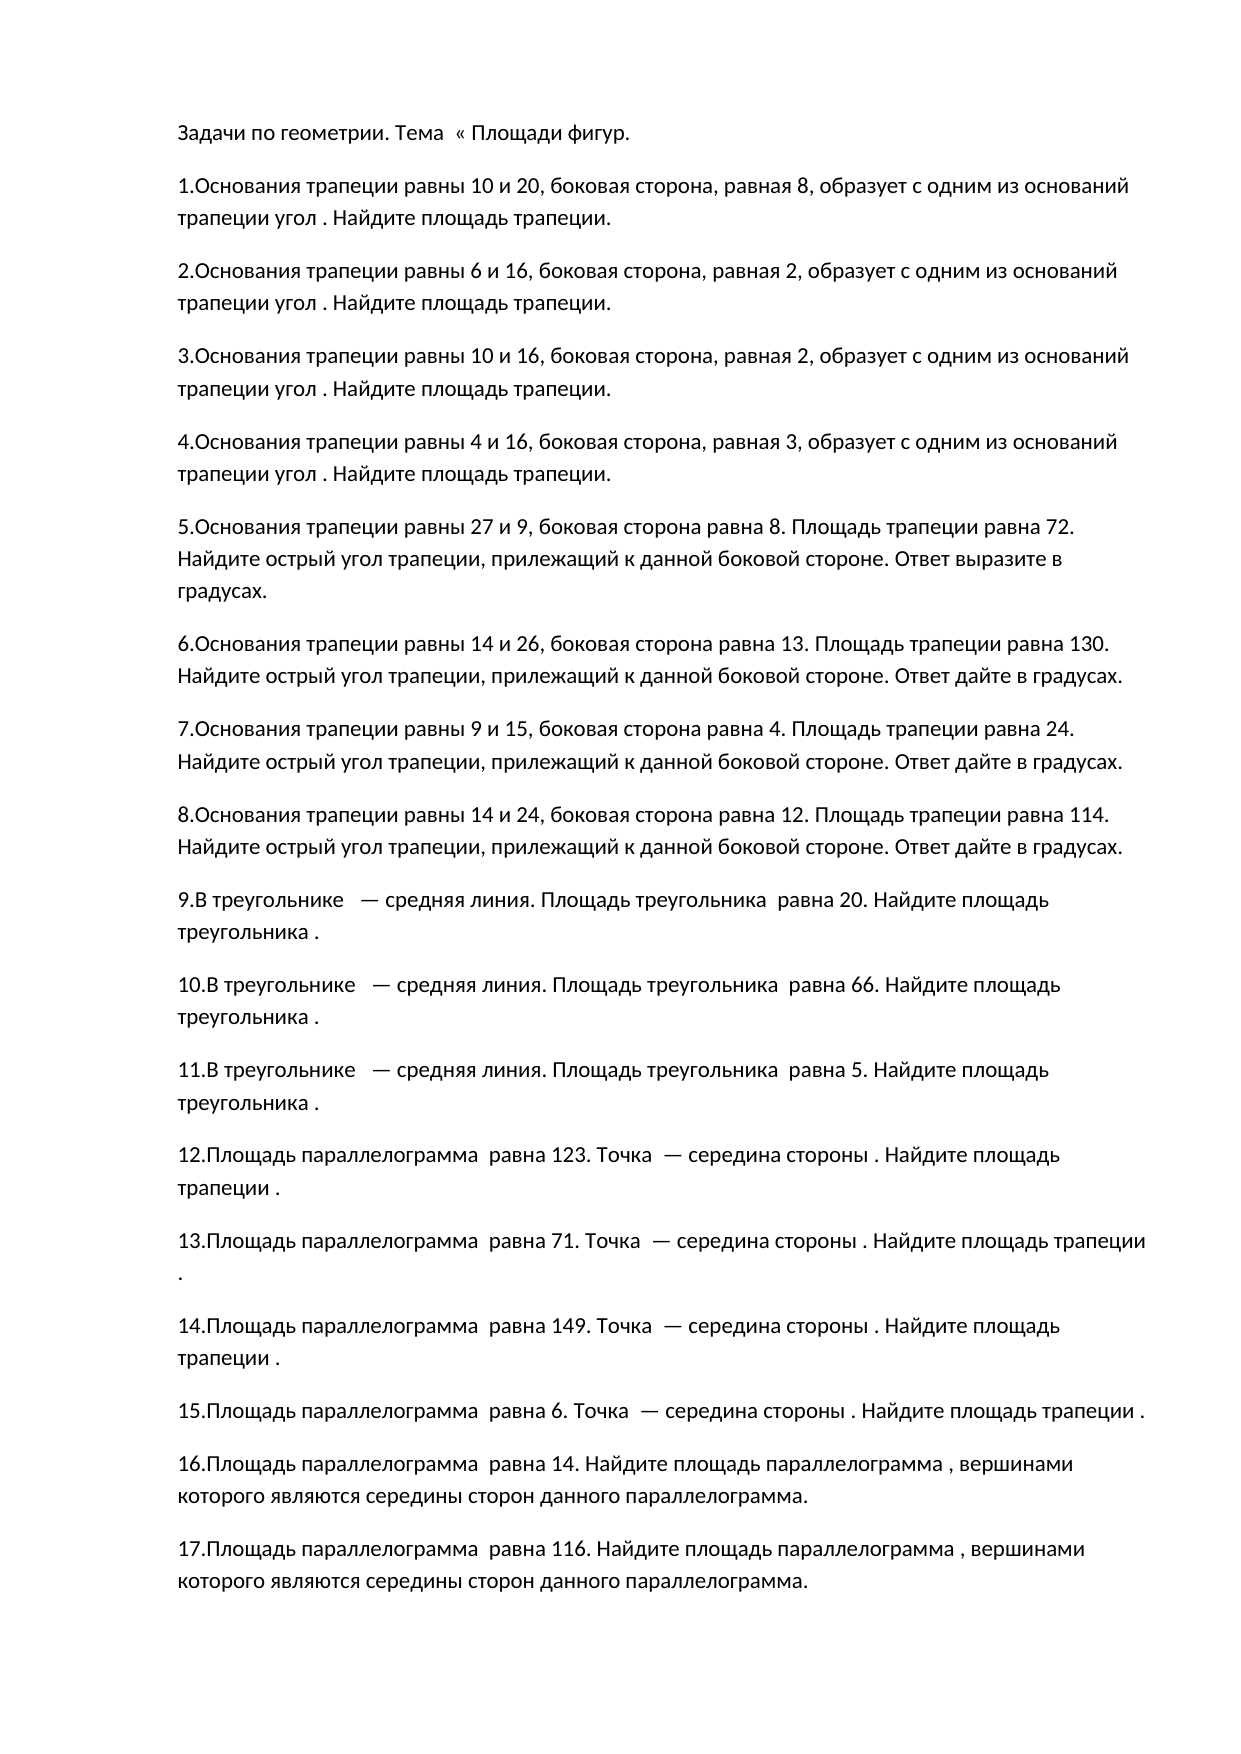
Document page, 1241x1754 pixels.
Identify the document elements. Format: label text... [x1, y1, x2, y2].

text 11.В треугольнике — средняя линия. Площадь треугольника равна 5. Найдите площадь треугольника . [177, 1055, 1152, 1116]
text 15.Площадь параллелограмма равна 6. Точка — середина стороны . Найдите площадь трапеции . [177, 1396, 1152, 1424]
text 5.Основания трапеции равны 27 и 9, боковая сторона равна 8. Площадь трапеции равна 72. Найдите острый угол трапеции, прилежащий к данной боковой стороне. Ответ выразите в градусах. [177, 512, 1152, 604]
text 16.Площадь параллелограмма равна 14. Найдите площадь параллелограмма , вершинами которого являются середины сторон данного параллелограмма. [177, 1449, 1152, 1509]
text 13.Площадь параллелограмма равна 71. Точка — середина стороны . Найдите площадь трапеции . [177, 1226, 1152, 1286]
text 6.Основания трапеции равны 14 и 26, боковая сторона равна 13. Площадь трапеции равна 130. Найдите острый угол трапеции, прилежащий к данной боковой стороне. Ответ дайте в градусах. [177, 629, 1152, 689]
text 9.В треугольнике — средняя линия. Площадь треугольника равна 20. Найдите площадь треугольника . [177, 885, 1152, 945]
text 17.Площадь параллелограмма равна 116. Найдите площадь параллелограмма , вершинами которого являются середины сторон данного параллелограмма. [177, 1534, 1152, 1595]
text 14.Площадь параллелограмма равна 149. Точка — середина стороны . Найдите площадь трапеции . [177, 1311, 1152, 1371]
text 2.Основания трапеции равны 6 и 16, боковая сторона, равная 2, образует с одним из оснований трапеции угол . Найдите площадь трапеции. [177, 256, 1152, 317]
text 12.Площадь параллелограмма равна 123. Точка — середина стороны . Найдите площадь трапеции . [177, 1141, 1152, 1201]
text 10.В треугольнике — средняя линия. Площадь треугольника равна 66. Найдите площадь треугольника . [177, 970, 1152, 1030]
text Задачи по геометрии. Тема « Площади фигур. [177, 118, 1152, 146]
text 1.Основания трапеции равны 10 и 20, боковая сторона, равная 8, образует с одним из оснований трапеции угол . Найдите площадь трапеции. [177, 171, 1152, 231]
text 3.Основания трапеции равны 10 и 16, боковая сторона, равная 2, образует с одним из оснований трапеции угол . Найдите площадь трапеции. [177, 342, 1152, 402]
text 7.Основания трапеции равны 9 и 15, боковая сторона равна 4. Площадь трапеции равна 24. Найдите острый угол трапеции, прилежащий к данной боковой стороне. Ответ дайте в градусах. [177, 714, 1152, 775]
text 4.Основания трапеции равны 4 и 16, боковая сторона, равная 3, образует с одним из оснований трапеции угол . Найдите площадь трапеции. [177, 427, 1152, 487]
text 8.Основания трапеции равны 14 и 24, боковая сторона равна 12. Площадь трапеции равна 114. Найдите острый угол трапеции, прилежащий к данной боковой стороне. Ответ дайте в градусах. [177, 800, 1152, 860]
